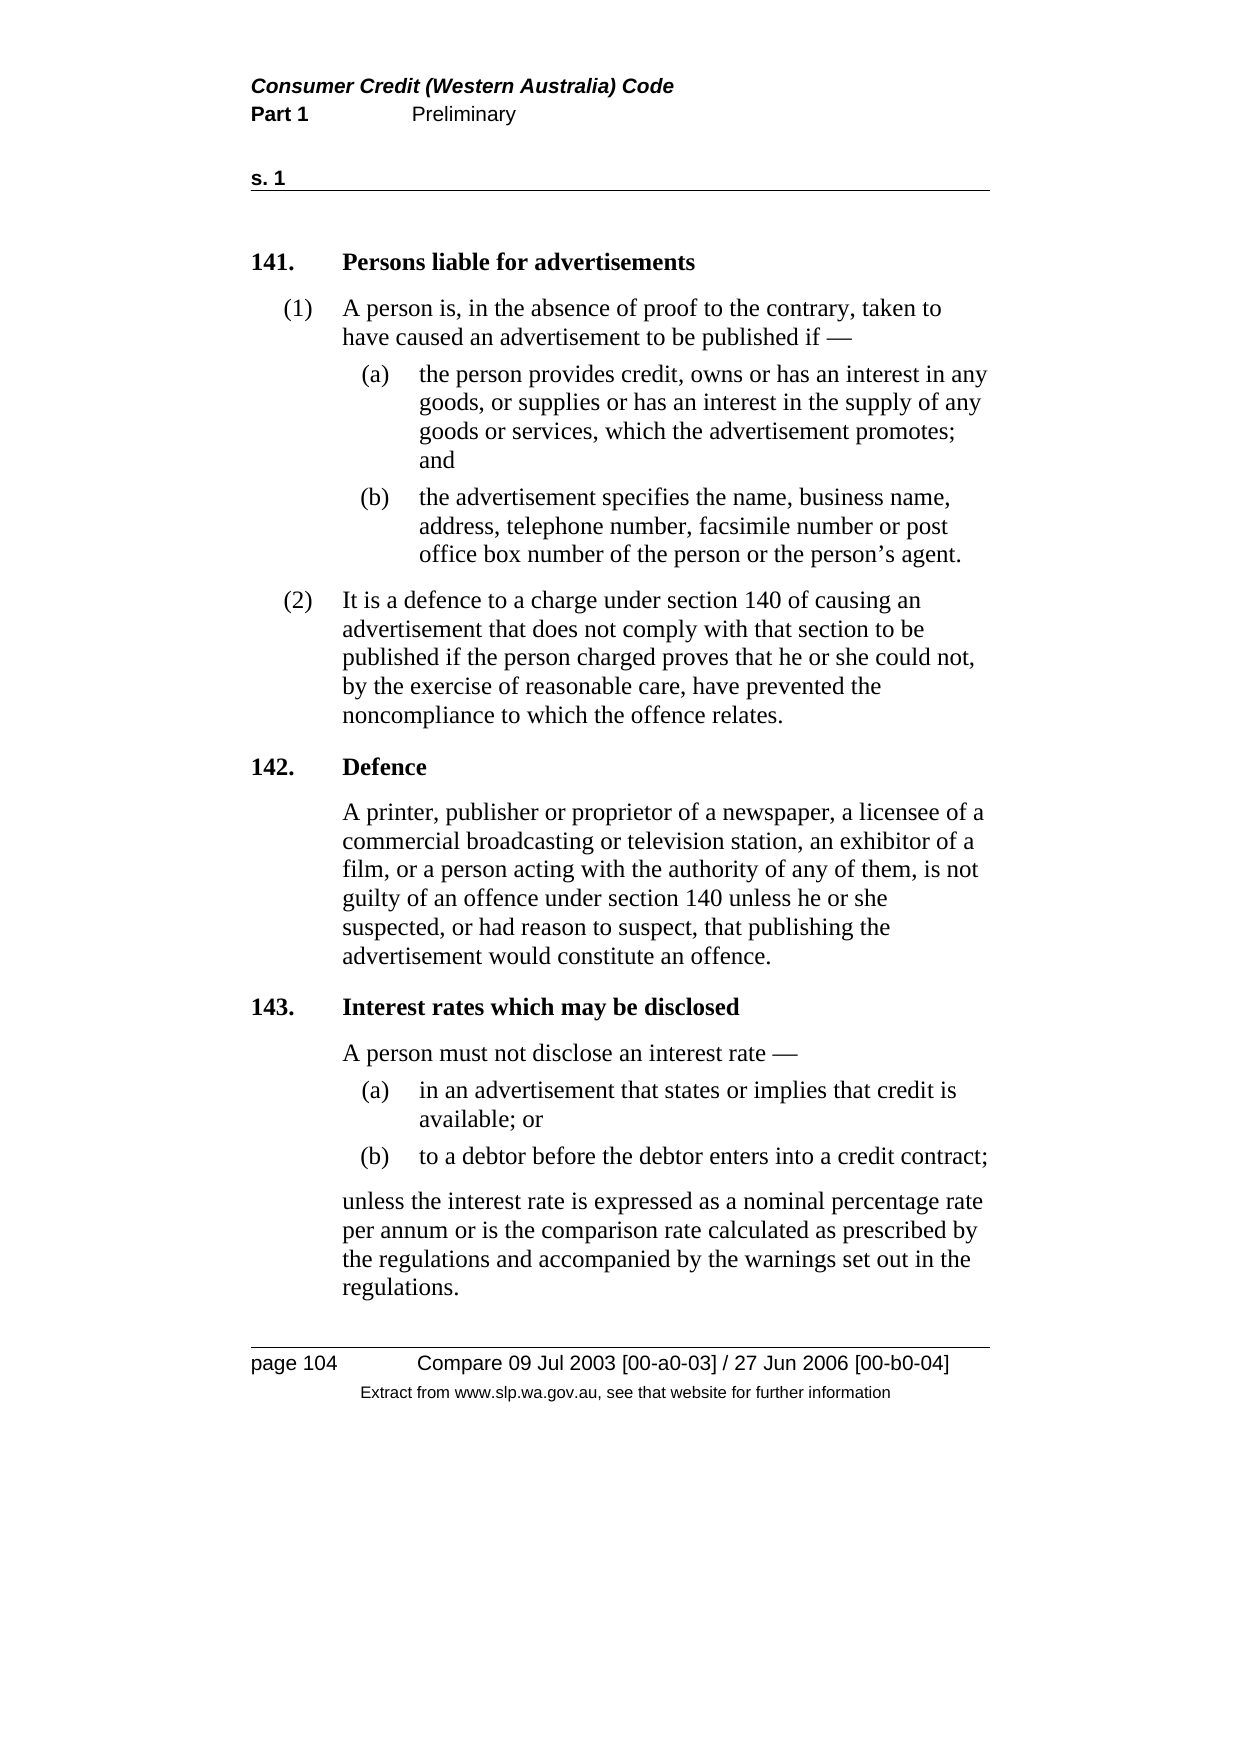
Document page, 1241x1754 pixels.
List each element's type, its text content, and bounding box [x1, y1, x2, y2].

text (a) in an advertisement that states or implies that credit is available; or [251, 1075, 990, 1132]
subtitle 143. Interest rates which may be disclosed [251, 992, 990, 1021]
text (b) to a debtor before the debtor enters into a credit contract; [251, 1141, 990, 1169]
text (1) A person is, in the absence of proof to the contrary, taken to have caused an advertisement to be published if — [251, 293, 990, 350]
subtitle 142. Defence [251, 752, 990, 780]
text unless the interest rate is expressed as a nominal percentage rate per annum or is the comparison rate calculated as prescribed by the regulations and accompanied by the warnings set out in the regulations. [251, 1186, 990, 1301]
subtitle 141. Persons liable for advertisements [251, 247, 990, 276]
text (2) It is a defence to a charge under section 140 of causing an advertisement that does not comply with that section to be published if the person charged proves that he or she could not, by the exercise of reasonable care, have prevented the noncompliance to which the offence relates. [251, 585, 990, 729]
text (b) the advertisement specifies the name, business name, address, telephone number, facsimile number or post office box number of the person or the person’s agent. [251, 482, 990, 568]
text (a) the person provides credit, owns or has an interest in any goods, or supplies or has an interest in the supply of any goods or services, which the advertisement promotes; and [251, 359, 990, 474]
text A printer, publisher or proprietor of a newspaper, a licensee of a commercial broadcasting or television station, an exhibitor of a film, or a person acting with the authority of any of them, is not guilty of an offence under section 140 unless he or she suspected, or had reason to suspect, that publishing the advertisement would constitute an offence. [251, 797, 990, 969]
text A person must not disclose an interest rate — [251, 1038, 990, 1067]
